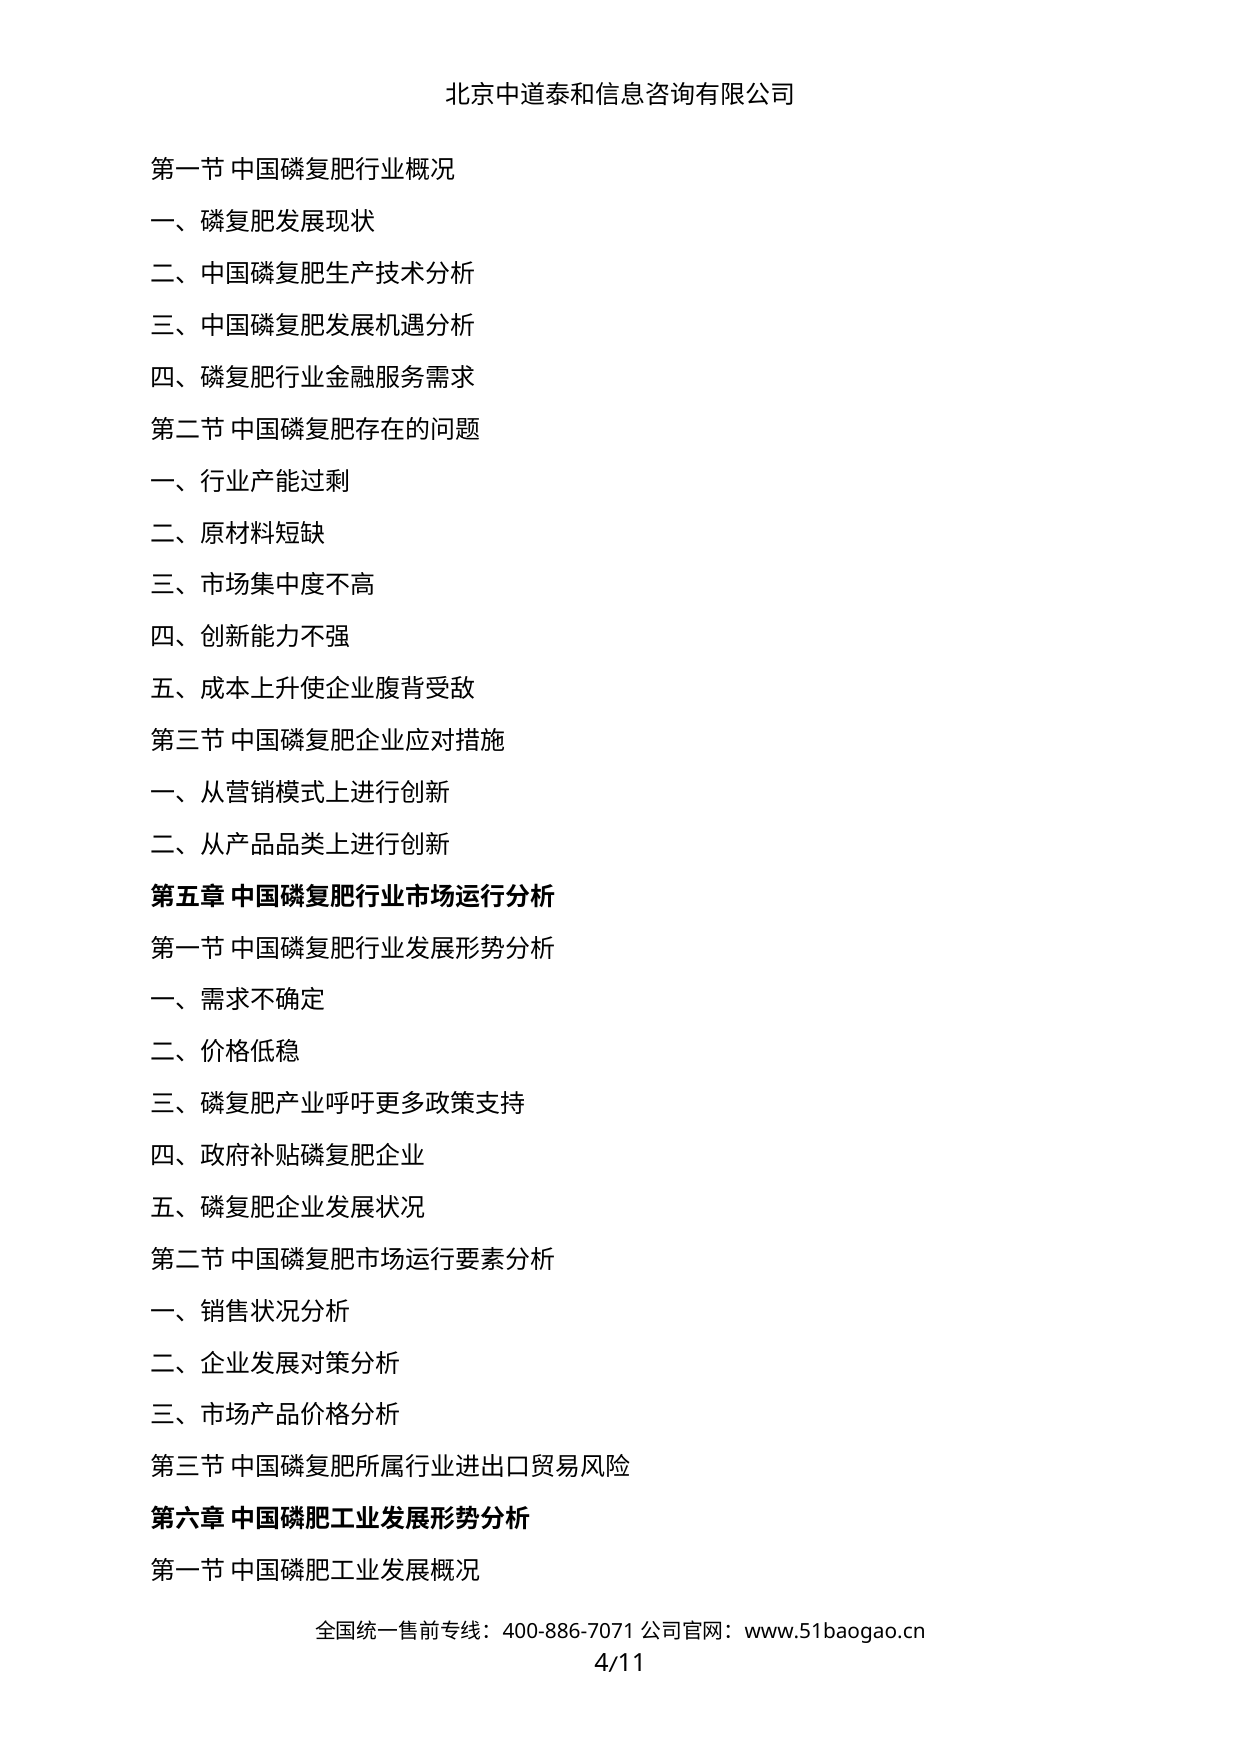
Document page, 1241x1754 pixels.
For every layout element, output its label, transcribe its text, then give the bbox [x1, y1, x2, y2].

text 一、行业产能过剩 [150, 461, 1090, 497]
text 五、成本上升使企业腹背受敌 [150, 669, 1090, 705]
text 三、中国磷复肥发展机遇分析 [150, 306, 1090, 342]
text 第一节 中国磷复肥行业概况 [150, 150, 1090, 186]
text 二、原材料短缺 [150, 513, 1090, 549]
text 第六章 中国磷肥工业发展形势分析 [150, 1499, 1090, 1535]
text 三、市场产品价格分析 [150, 1395, 1090, 1431]
text 第二节 中国磷复肥市场运行要素分析 [150, 1239, 1090, 1276]
text 二、企业发展对策分析 [150, 1343, 1090, 1379]
text 第五章 中国磷复肥行业市场运行分析 [150, 876, 1090, 912]
text 第一节 中国磷复肥行业发展形势分析 [150, 928, 1090, 964]
text 二、价格低稳 [150, 1032, 1090, 1068]
text 五、磷复肥企业发展状况 [150, 1187, 1090, 1224]
text 一、需求不确定 [150, 980, 1090, 1016]
text 四、创新能力不强 [150, 617, 1090, 653]
text 一、磷复肥发展现状 [150, 202, 1090, 238]
text 第三节 中国磷复肥企业应对措施 [150, 721, 1090, 757]
text 一、销售状况分析 [150, 1291, 1090, 1327]
text 一、从营销模式上进行创新 [150, 772, 1090, 809]
text 二、中国磷复肥生产技术分析 [150, 254, 1090, 290]
text 三、磷复肥产业呼吁更多政策支持 [150, 1084, 1090, 1120]
text 第一节 中国磷肥工业发展概况 [150, 1551, 1090, 1587]
text 四、政府补贴磷复肥企业 [150, 1136, 1090, 1172]
text 第三节 中国磷复肥所属行业进出口贸易风险 [150, 1447, 1090, 1483]
text 二、从产品品类上进行创新 [150, 824, 1090, 861]
text 四、磷复肥行业金融服务需求 [150, 357, 1090, 394]
text 第二节 中国磷复肥存在的问题 [150, 409, 1090, 446]
text 三、市场集中度不高 [150, 565, 1090, 601]
